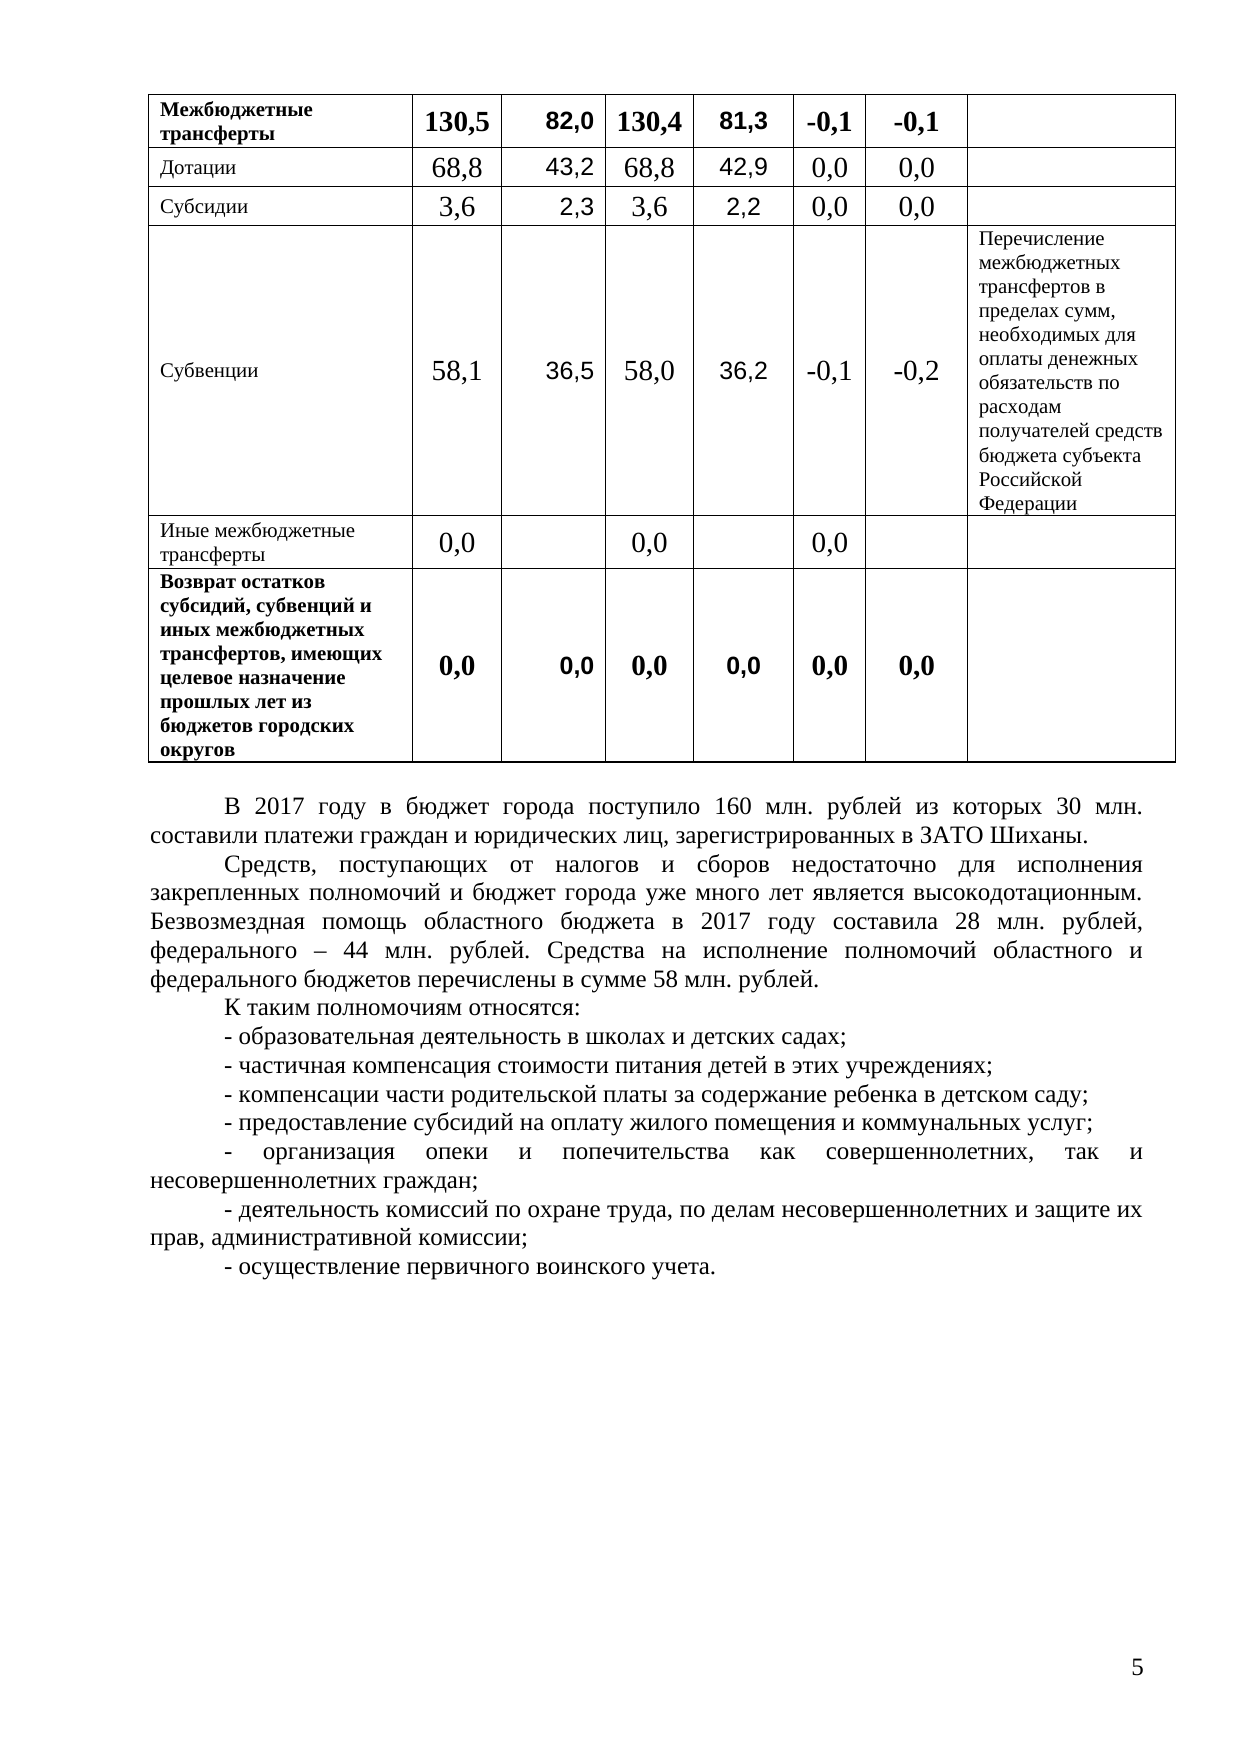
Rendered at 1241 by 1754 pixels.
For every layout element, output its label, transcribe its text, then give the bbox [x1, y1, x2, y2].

table_cell 3,6 [606, 187, 693, 225]
table_cell Возврат остатков субсидий, субвенций и иных межбюджетных трансфертов, имеющих целевое назначение прошлых лет из бюджетов городских округов [149, 569, 412, 761]
table_cell [968, 569, 1175, 761]
table_cell 3,6 [413, 187, 501, 225]
table_cell 2,2 [694, 187, 793, 225]
table_cell Субсидии [149, 187, 412, 225]
table_cell 68,8 [606, 148, 693, 186]
table_cell 36,2 [694, 226, 793, 515]
table_cell 0,0 [413, 569, 501, 761]
table_cell -0,1 [794, 226, 865, 515]
table_cell [968, 516, 1175, 568]
table_cell 82,0 [502, 95, 605, 147]
text В 2017 году в бюджет города поступило 160 млн. рублей из которых 30 млн. составили платежи граждан и юридических лиц, зарегистрированных в ЗАТО Шиханы. [150, 791, 1144, 849]
table_cell 0,0 [606, 516, 693, 568]
table_cell Дотации [149, 148, 412, 186]
table_cell 43,2 [502, 148, 605, 186]
table_cell 130,4 [606, 95, 693, 147]
table_cell [968, 95, 1175, 147]
table_cell -0,1 [866, 95, 967, 147]
table_cell 0,0 [794, 516, 865, 568]
table_cell [968, 148, 1175, 186]
table_cell Межбюджетные трансферты [149, 95, 412, 147]
table_cell Иные межбюджетные трансферты [149, 516, 412, 568]
text - образовательная деятельность в школах и детских садах; [150, 1021, 1144, 1050]
table_cell 0,0 [694, 569, 793, 761]
table_cell [968, 187, 1175, 225]
table_cell [694, 516, 793, 568]
table_cell 0,0 [866, 187, 967, 225]
table_cell 130,5 [413, 95, 501, 147]
table_cell 0,0 [794, 569, 865, 761]
table_cell 58,0 [606, 226, 693, 515]
text К таким полномочиям относятся: [150, 992, 1144, 1021]
table_cell -0,2 [866, 226, 967, 515]
table_cell [866, 516, 967, 568]
table_cell 0,0 [794, 187, 865, 225]
table_cell 58,1 [413, 226, 501, 515]
table_cell [502, 516, 605, 568]
table_cell 0,0 [794, 148, 865, 186]
table_cell 0,0 [606, 569, 693, 761]
text - компенсации части родительской платы за содержание ребенка в детском саду; [150, 1079, 1144, 1107]
text - деятельность комиссий по охране труда, по делам несовершеннолетних и защите их прав, административной комиссии; [150, 1194, 1144, 1251]
table_cell Субвенции [149, 226, 412, 515]
table_cell 0,0 [413, 516, 501, 568]
text - предоставление субсидий на оплату жилого помещения и коммунальных услуг; [150, 1107, 1144, 1136]
table_cell 0,0 [866, 569, 967, 761]
table_cell 0,0 [866, 148, 967, 186]
table_cell 42,9 [694, 148, 793, 186]
table_cell 68,8 [413, 148, 501, 186]
text - организация опеки и попечительства как совершеннолетних, так и несовершеннолетних граждан; [150, 1136, 1144, 1194]
table_cell 81,3 [694, 95, 793, 147]
table_cell -0,1 [794, 95, 865, 147]
table_cell 0,0 [502, 569, 605, 761]
table_cell 2,3 [502, 187, 605, 225]
text - частичная компенсация стоимости питания детей в этих учреждениях; [150, 1050, 1144, 1079]
text Средств, поступающих от налогов и сборов недостаточно для исполнения закрепленных полномочий и бюджет города уже много лет является высокодотационным. Безвозмездная помощь областного бюджета в 2017 году составила 28 млн. рублей, федерального – 44 млн. рублей. Средства на исполнение полномочий областного и федерального бюджетов перечислены в сумме 58 млн. рублей. [150, 849, 1144, 992]
text - осуществление первичного воинского учета. [150, 1251, 1144, 1280]
table_cell 36,5 [502, 226, 605, 515]
table_cell Перечисление межбюджетных трансфертов в пределах сумм, необходимых для оплаты денежных обязательств по расходам получателей средств бюджета субъекта Российской Федерации [968, 226, 1175, 515]
